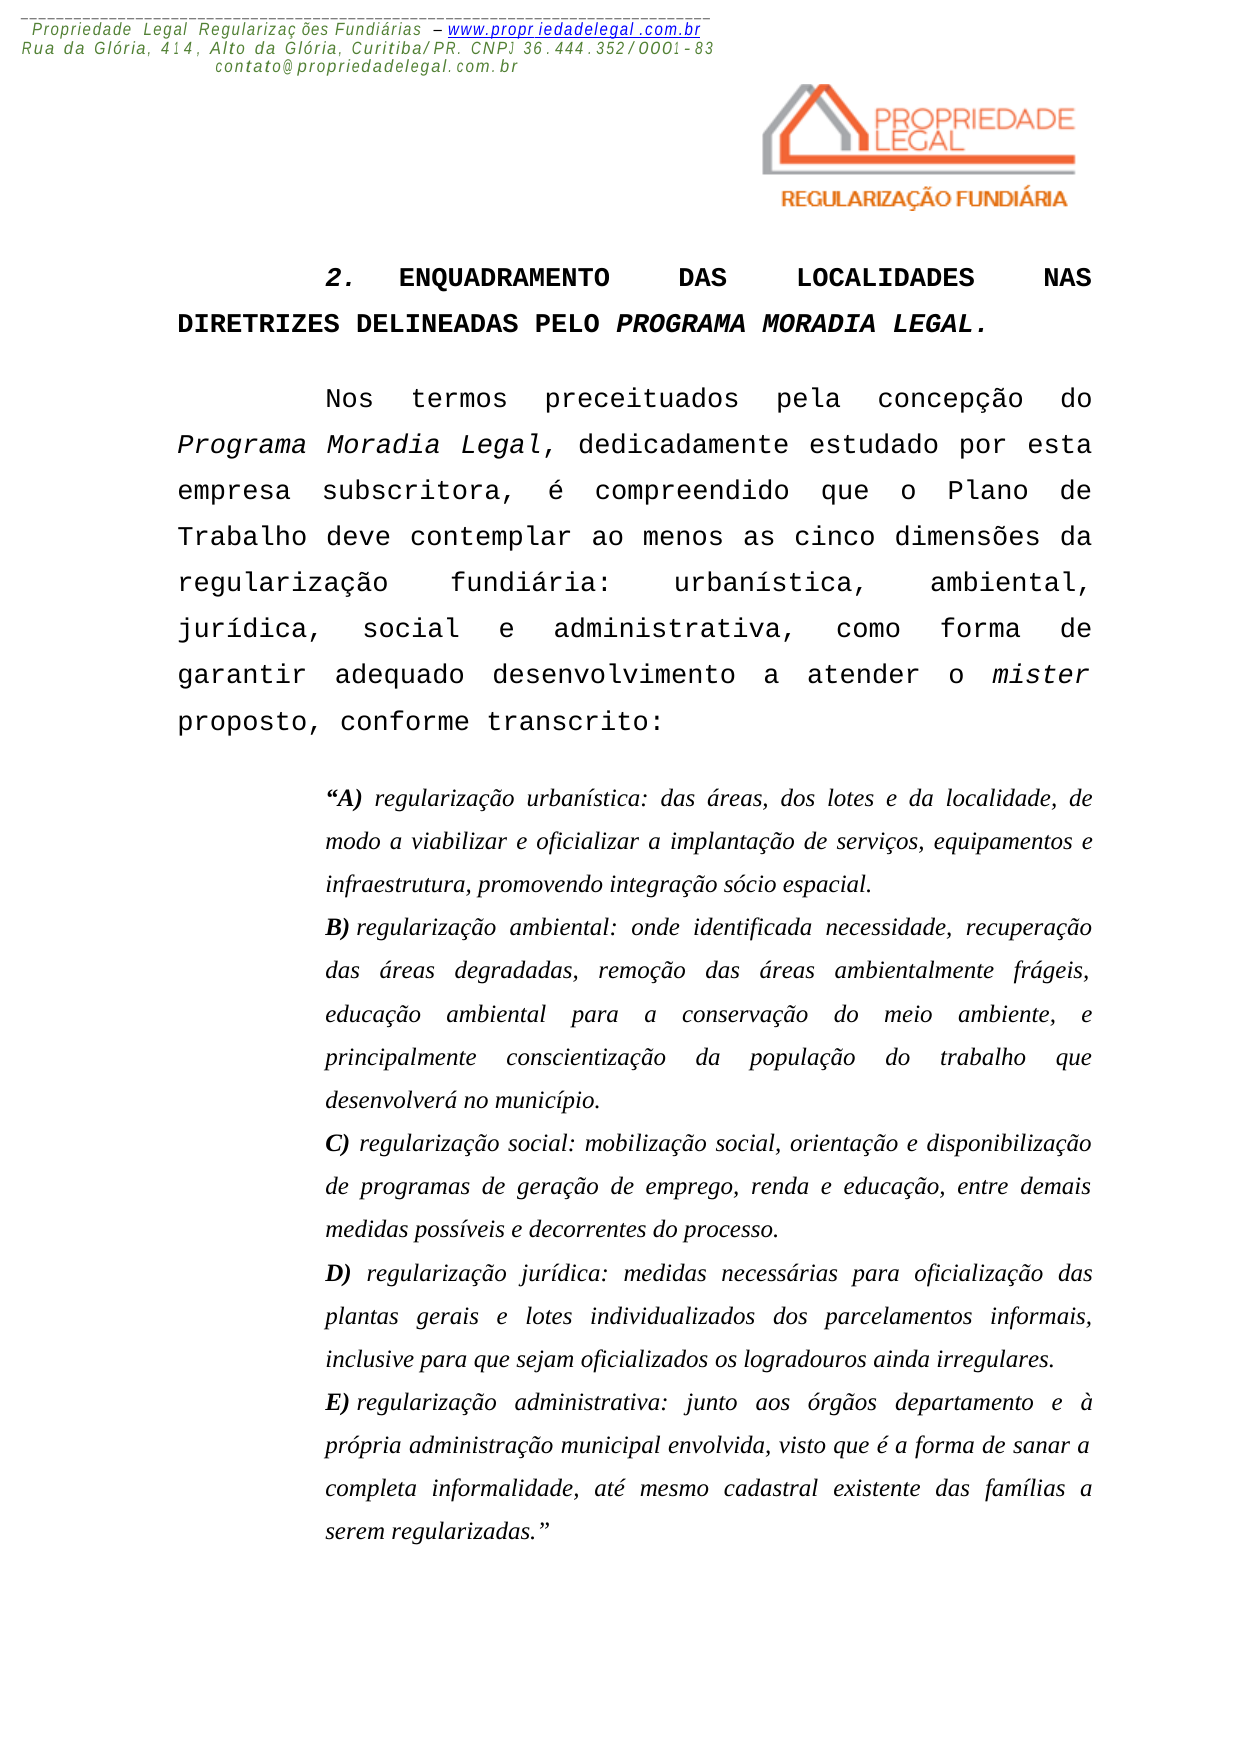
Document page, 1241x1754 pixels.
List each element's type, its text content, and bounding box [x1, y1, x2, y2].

text “A) regularização urbanística: das áreas, dos lotes e da localidade, de modo a viabilizar e oficializar a implantação de serviços, equipamentos e infraestrutura, promovendo integração sócio espacial. [325, 783, 1093, 898]
picture [762, 84, 1077, 211]
list ENQUADRAMENTO DAS LOCALIDADES NAS DIRETRIZES DELINEADAS PELO PROGRAMA MORADIA LEGAL. [177, 264, 1092, 341]
list regularização social: mobilização social, orientação e disponibilização de programas de geração de emprego, renda e educação, entre demais medidas possíveis e decorrentes do processo. [325, 1128, 1092, 1243]
list regularização jurídica: medidas necessárias para oficialização das plantas gerais e lotes individualizados dos parcelamentos informais, inclusive para que sejam oficializados os logradouros ainda irregulares. [325, 1258, 1093, 1373]
text Nos termos preceituados pela concepção do Programa Moradia Legal, dedicadamente estudado por esta empresa subscritora, é compreendido que o Plano de Trabalho deve contemplar ao menos as cinco dimensões da regularização fundiária: urbanística, ambiental, jurídica, social e administrativa, como forma de garantir adequado desenvolvimento a atender o mister proposto, conforme transcrito: [177, 385, 1092, 738]
list regularização administrativa: junto aos órgãos departamento e à própria administração municipal envolvida, visto que é a forma de sanar a completa informalidade, até mesmo cadastral existente das famílias a serem regularizadas.” [325, 1387, 1093, 1545]
list regularização ambiental: onde identificada necessidade, recuperação das áreas degradadas, remoção das áreas ambientalmente frágeis, educação ambiental para a conservação do meio ambiente, e principalmente conscientização da população do trabalho que desenvolverá no município. [325, 912, 1092, 1114]
